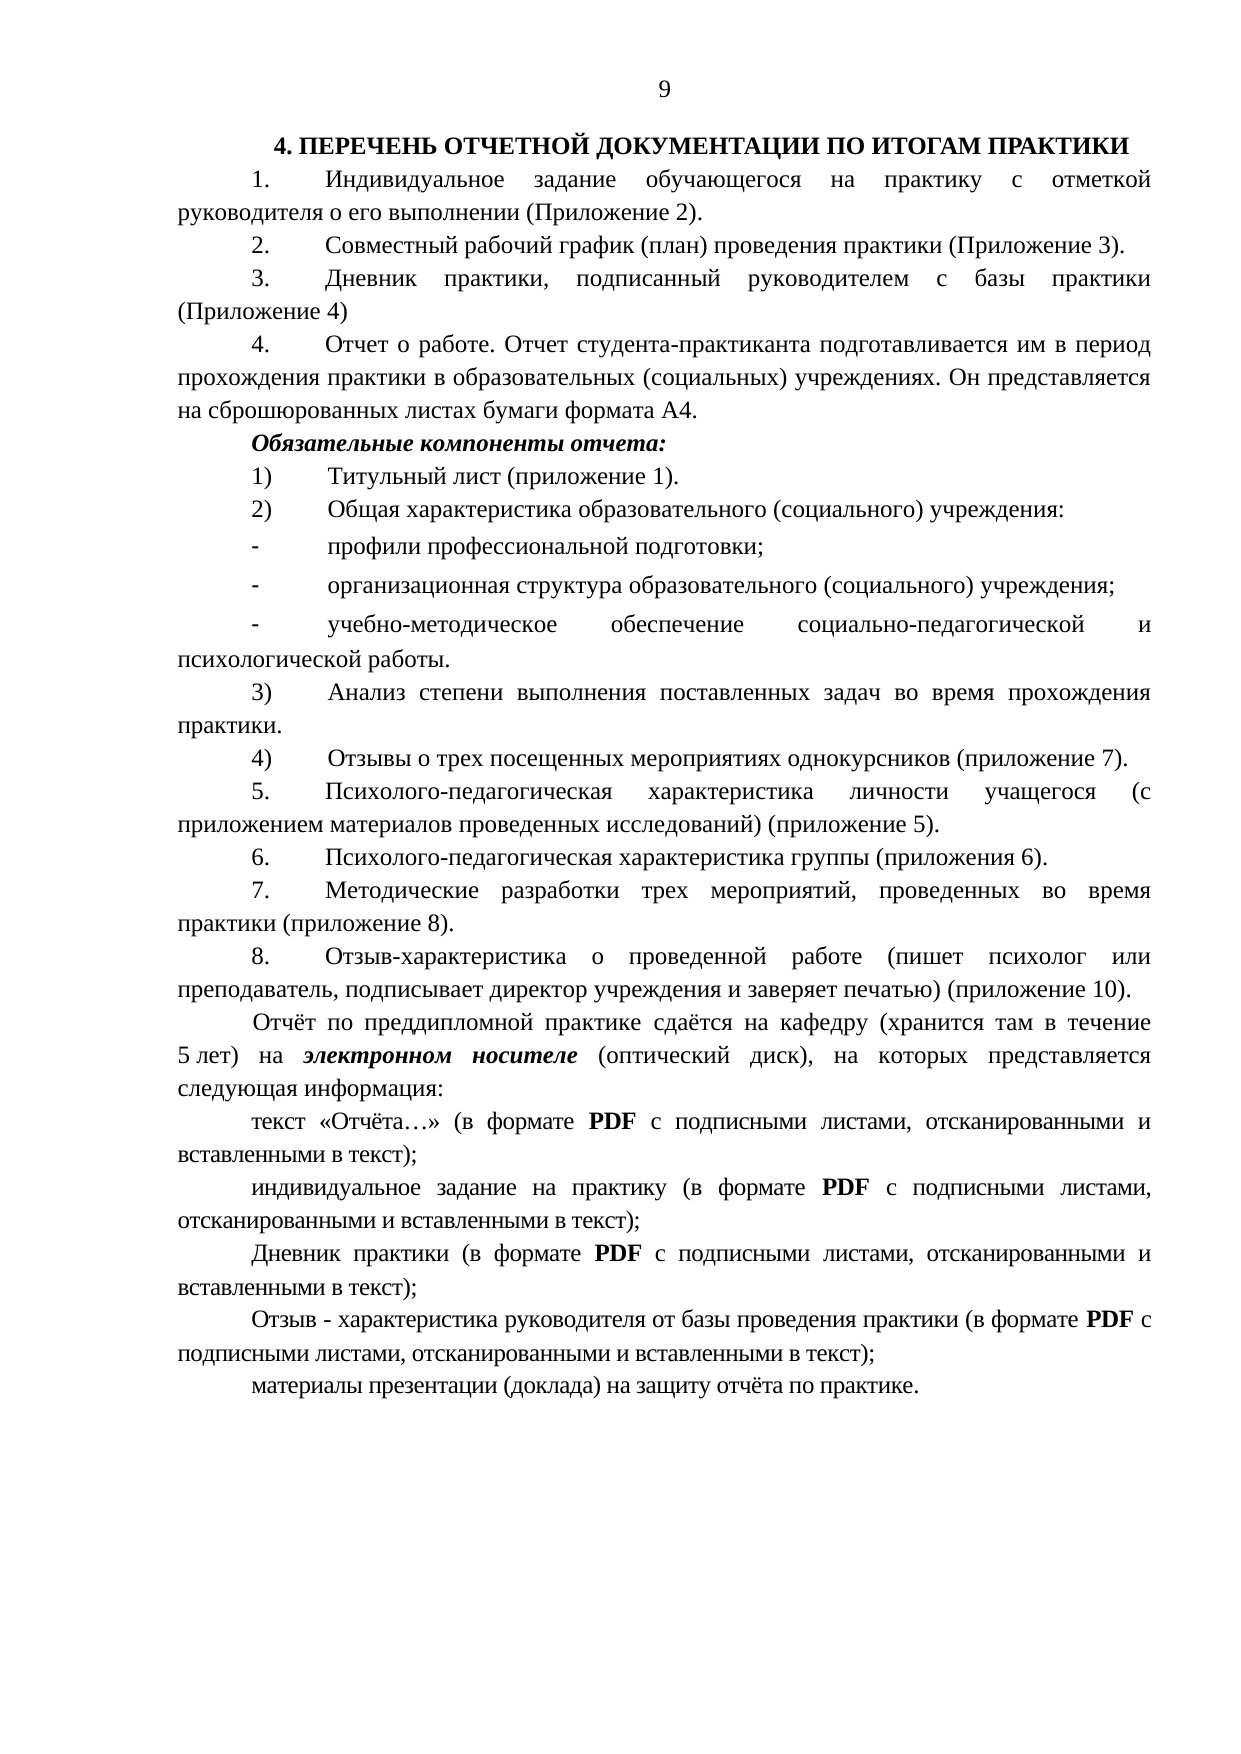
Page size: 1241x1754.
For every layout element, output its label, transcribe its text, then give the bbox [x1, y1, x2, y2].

list Титульный лист (приложение 1). [177, 461, 1152, 490]
text материалы презентации (доклада) на защиту отчёта по практике. [177, 1371, 1152, 1399]
list Методические разработки трех мероприятий, проведенных во время практики (приложение 8). [177, 875, 1152, 937]
text Обязательные компоненты отчета: [177, 428, 1152, 457]
list учебно-методическое обеспечение социально-педагогической и психологической работы. [177, 606, 1152, 673]
subtitle 4. ПЕРЕЧЕНЬ ОТЧЕТНОЙ ДОКУМЕНТАЦИИ ПО ИТОГАМ ПРАКТИКИ [177, 131, 1152, 160]
text текст «Отчёта…» (в формате PDF с подписными листами, отсканированными и вставленными в текст); [177, 1106, 1152, 1168]
list организационная структура образовательного (социального) учреждения; [177, 567, 1152, 601]
list Психолого-педагогическая характеристика личности учащегося (с приложением материалов проведенных исследований) (приложение 5). [177, 776, 1152, 838]
list Совместный рабочий график (план) проведения практики (Приложение 3). [177, 230, 1152, 259]
list Анализ степени выполнения поставленных задач во время прохождения практики. [177, 677, 1152, 739]
list Отчет о работе. Отчет студента-практиканта подготавливается им в период прохождения практики в образовательных (социальных) учреждениях. Он представляется на сброшюрованных листах бумаги формата А4. [177, 329, 1152, 424]
list Психолого-педагогическая характеристика группы (приложения 6). [177, 842, 1152, 871]
list Отзыв-характеристика о проведенной работе (пишет психолог или преподаватель, подписывает директор учреждения и заверяет печатью) (приложение 10). [177, 941, 1152, 1003]
list Индивидуальное задание обучающегося на практику с отметкой руководителя о его выполнении (Приложение 2). [177, 164, 1152, 226]
list Отзывы о трех посещенных мероприятиях однокурсников (приложение 7). [177, 743, 1152, 772]
text Дневник практики (в формате PDF с подписными листами, отсканированными и вставленными в текст); [177, 1238, 1152, 1300]
text Отзыв - характеристика руководителя от базы проведения практики (в формате PDF с подписными листами, отсканированными и вставленными в текст); [177, 1304, 1152, 1366]
text Отчёт по преддипломной практике сдаётся на кафедру (хранится там в течение 5 лет) на электронном носителе (оптический диск), на которых представляется следующая информация: [177, 1007, 1152, 1102]
list профили профессиональной подготовки; [177, 527, 1152, 562]
list Дневник практики, подписанный руководителем с базы практики (Приложение 4) [177, 263, 1152, 325]
list Общая характеристика образовательного (социального) учреждения: [177, 494, 1152, 523]
text индивидуальное задание на практику (в формате PDF с подписными листами, отсканированными и вставленными в текст); [177, 1172, 1152, 1234]
